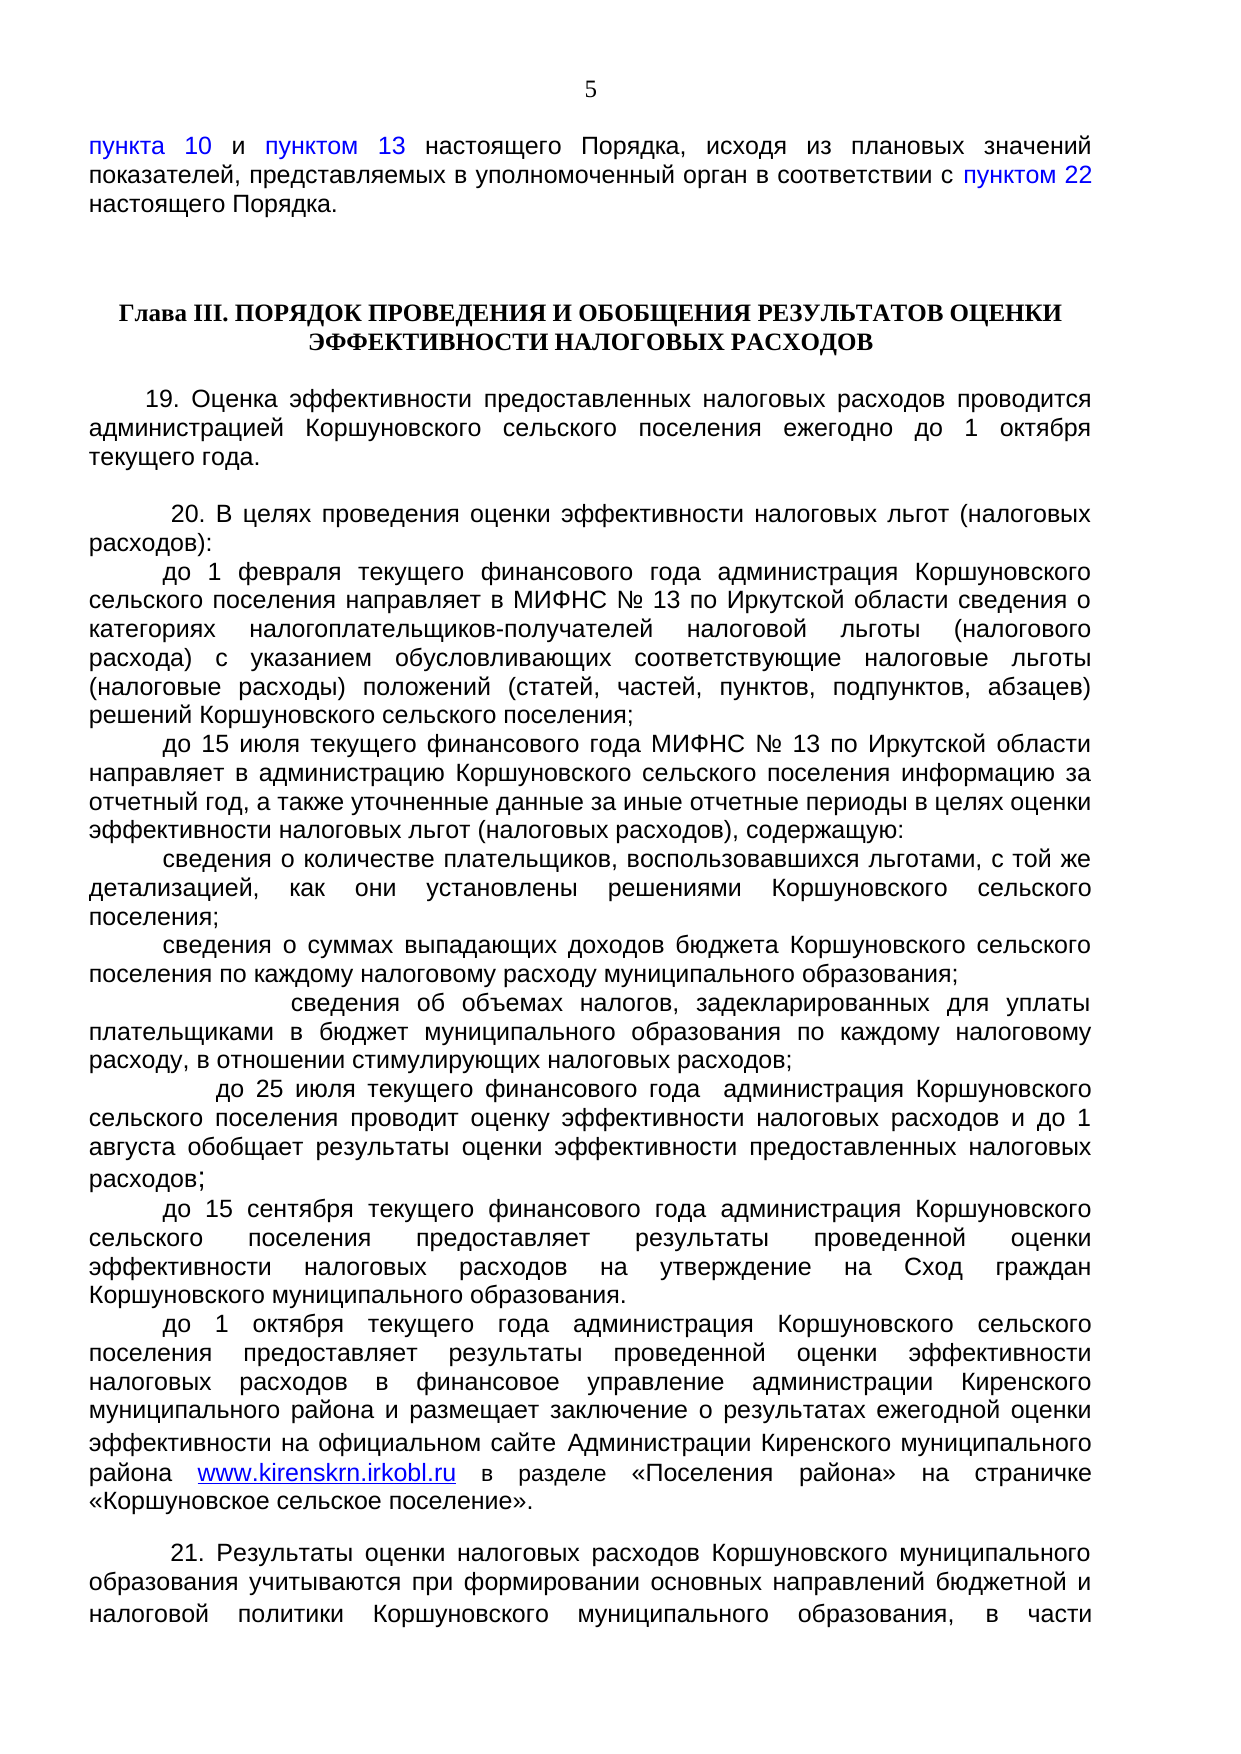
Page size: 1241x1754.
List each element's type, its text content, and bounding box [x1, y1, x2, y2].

text сведения о количестве плательщиков, воспользовавшихся льготами, с той же детализацией, как они установлены решениями Коршуновского сельского поселения; [89, 844, 1092, 931]
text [89, 131, 1092, 218]
text до 15 сентября текущего финансового года администрация Коршуновского сельского поселения предоставляет результаты проведенной оценки эффективности налоговых расходов на утверждение на Сход граждан Коршуновского муниципального образования. [89, 1194, 1092, 1309]
title ЭФФЕКТИВНОСТИ НАЛОГОВЫХ РАСХОДОВ [89, 327, 1092, 356]
text сведения об объемах налогов, задекларированных для уплаты плательщиками в бюджет муниципального образования по каждому налоговому расходу, в отношении стимулирующих налоговых расходов; [89, 988, 1092, 1074]
text до 25 июля текущего финансового года администрация Коршуновского сельского поселения проводит оценку эффективности налоговых расходов и до 1 августа обобщает результаты оценки эффективности предоставленных налоговых расходов; [89, 1074, 1092, 1194]
text до 1 февраля текущего финансового года администрация Коршуновского сельского поселения направляет в МИФНС № 13 по Иркутской области сведения о категориях налогоплательщиков-получателей налоговой льготы (налогового расхода) с указанием обусловливающих соответствующие налоговые льготы (налоговые расходы) положений (статей, частей, пунктов, подпунктов, абзацев) решений Коршуновского сельского поселения; [89, 557, 1092, 729]
text 19. Оценка эффективности предоставленных налоговых расходов проводится администрацией Коршуновского сельского поселения ежегодно до 1 октября текущего года. [89, 384, 1092, 471]
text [89, 1538, 1092, 1629]
text до 1 октября текущего года администрация Коршуновского сельского поселения предоставляет результаты проведенной оценки эффективности налоговых расходов в финансовое управление администрации Киренского муниципального района и размещает заключение о результатах ежегодной оценки эффективности на официальном сайте Администрации Киренского муниципального района www.kirenskrn.irkobl.ru в разделе «Поселения района» на страничке «Коршуновское сельское поселение». [89, 1309, 1092, 1515]
text 20. В целях проведения оценки эффективности налоговых льгот (налоговых расходов): [89, 499, 1092, 557]
text сведения о суммах выпадающих доходов бюджета Коршуновского сельского поселения по каждому налоговому расходу муниципального образования; [89, 931, 1092, 988]
text до 15 июля текущего финансового года МИФНС № 13 по Иркутской области направляет в администрацию Коршуновского сельского поселения информацию за отчетный год, а также уточненные данные за иные отчетные периоды в целях оценки эффективности налоговых льгот (налоговых расходов), содержащую: [89, 729, 1092, 844]
title Глава III. ПОРЯДОК ПРОВЕДЕНИЯ И ОБОБЩЕНИЯ РЕЗУЛЬТАТОВ ОЦЕНКИ [89, 298, 1092, 327]
